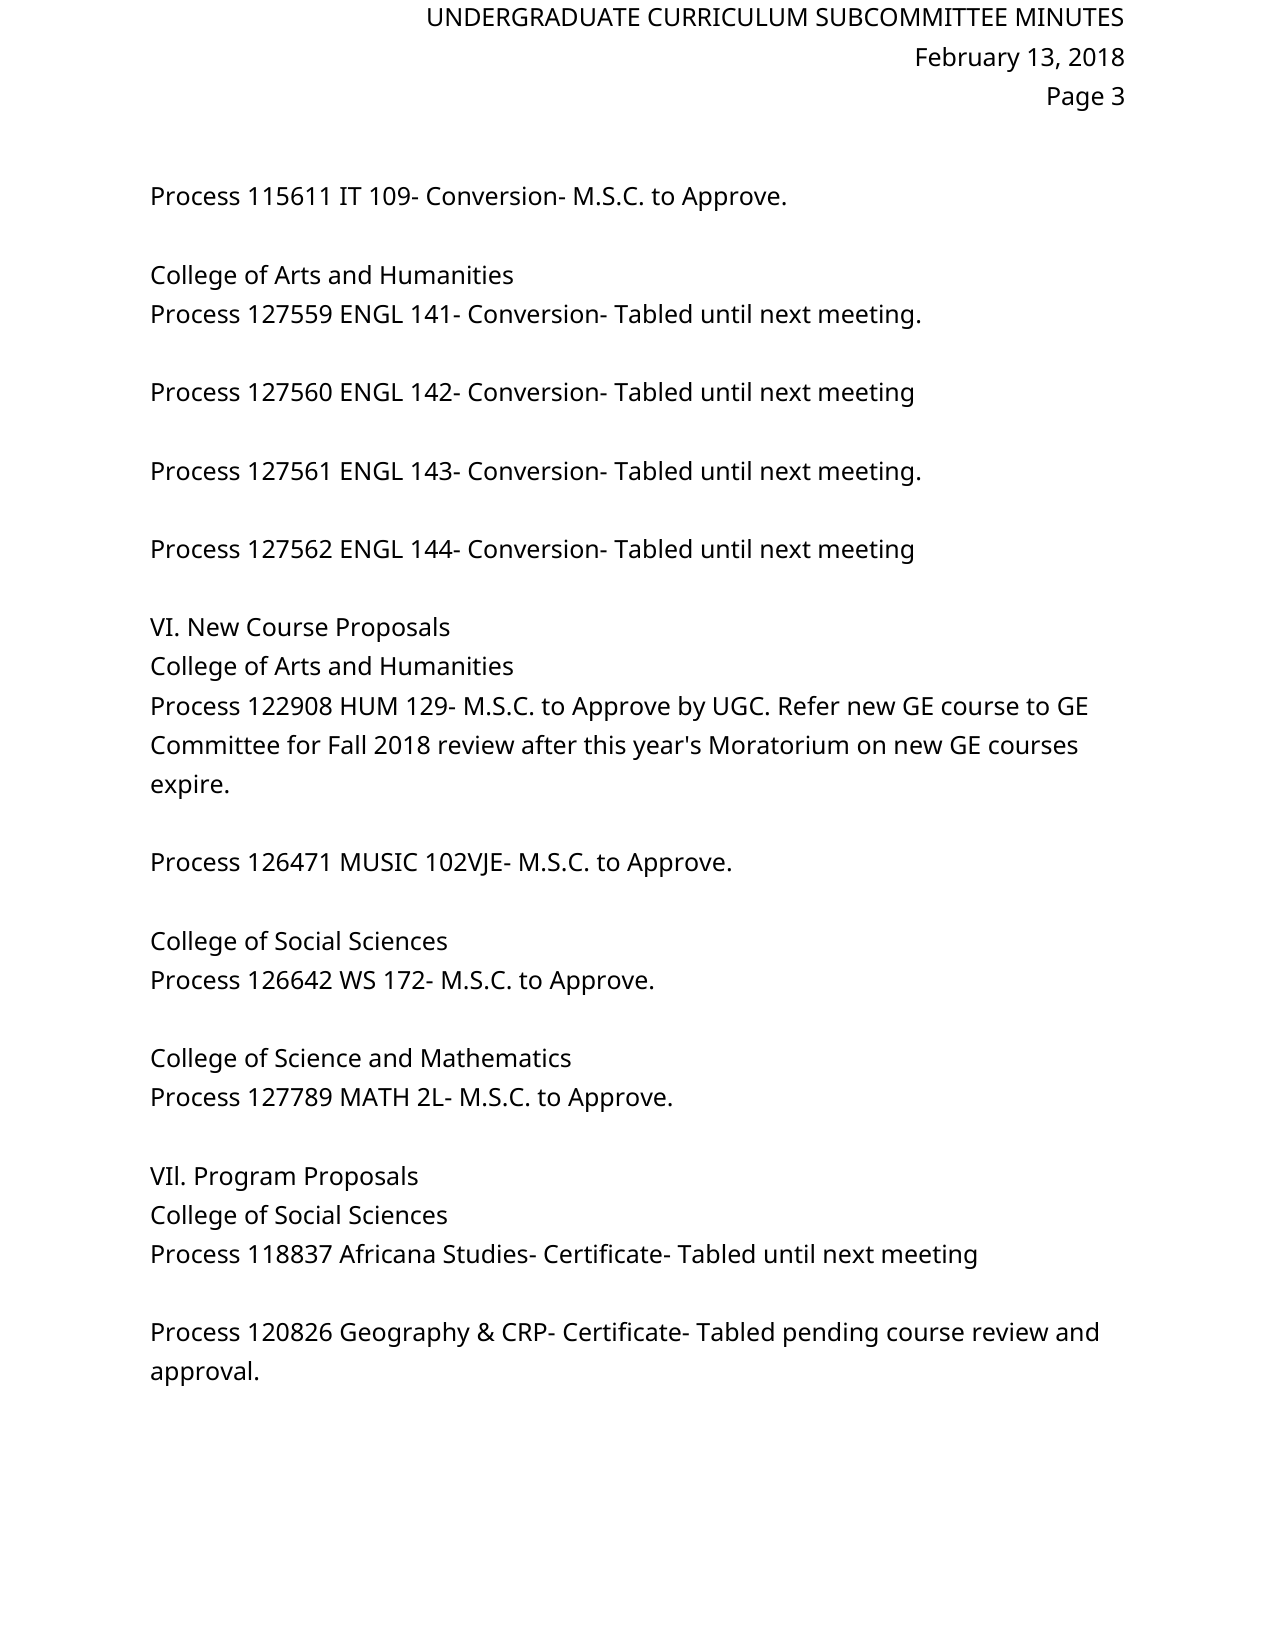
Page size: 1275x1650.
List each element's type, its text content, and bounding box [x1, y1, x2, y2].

text Process 126642 WS 172- M.S.C. to Approve. [150, 962, 1125, 996]
text Process 118837 Africana Studies- Certificate- Tabled until next meeting [150, 1236, 1125, 1271]
text VIl. Program Proposals [150, 1158, 1125, 1192]
text Process 127560 ENGL 142- Conversion- Tabled until next meeting [150, 375, 1125, 409]
text College of Science and Mathematics [150, 1041, 1125, 1075]
text Process 127789 MATH 2L- M.S.C. to Approve. [150, 1080, 1125, 1114]
text Process 122908 HUM 129- M.S.C. to Approve by UGC. Refer new GE course to GE Committee for Fall 2018 review after this year's Moratorium on new GE courses expire. [150, 688, 1125, 801]
text Process 126471 MUSIC 102VJE- M.S.C. to Approve. [150, 845, 1125, 879]
text Process 120826 Geography & CRP- Certificate- Tabled pending course review and approval. [150, 1315, 1125, 1388]
text Process 127561 ENGL 143- Conversion- Tabled until next meeting. [150, 453, 1125, 487]
text College of Social Sciences [150, 923, 1125, 957]
text Process 127559 ENGL 141- Conversion- Tabled until next meeting. [150, 296, 1125, 331]
text Process 127562 ENGL 144- Conversion- Tabled until next meeting [150, 531, 1125, 566]
text VI. New Course Proposals [150, 610, 1125, 644]
text College of Arts and Humanities [150, 649, 1125, 683]
text College of Social Sciences [150, 1197, 1125, 1231]
text Process 115611 IT 109- Conversion- M.S.C. to Approve. [150, 179, 1125, 213]
text College of Arts and Humanities [150, 257, 1125, 291]
